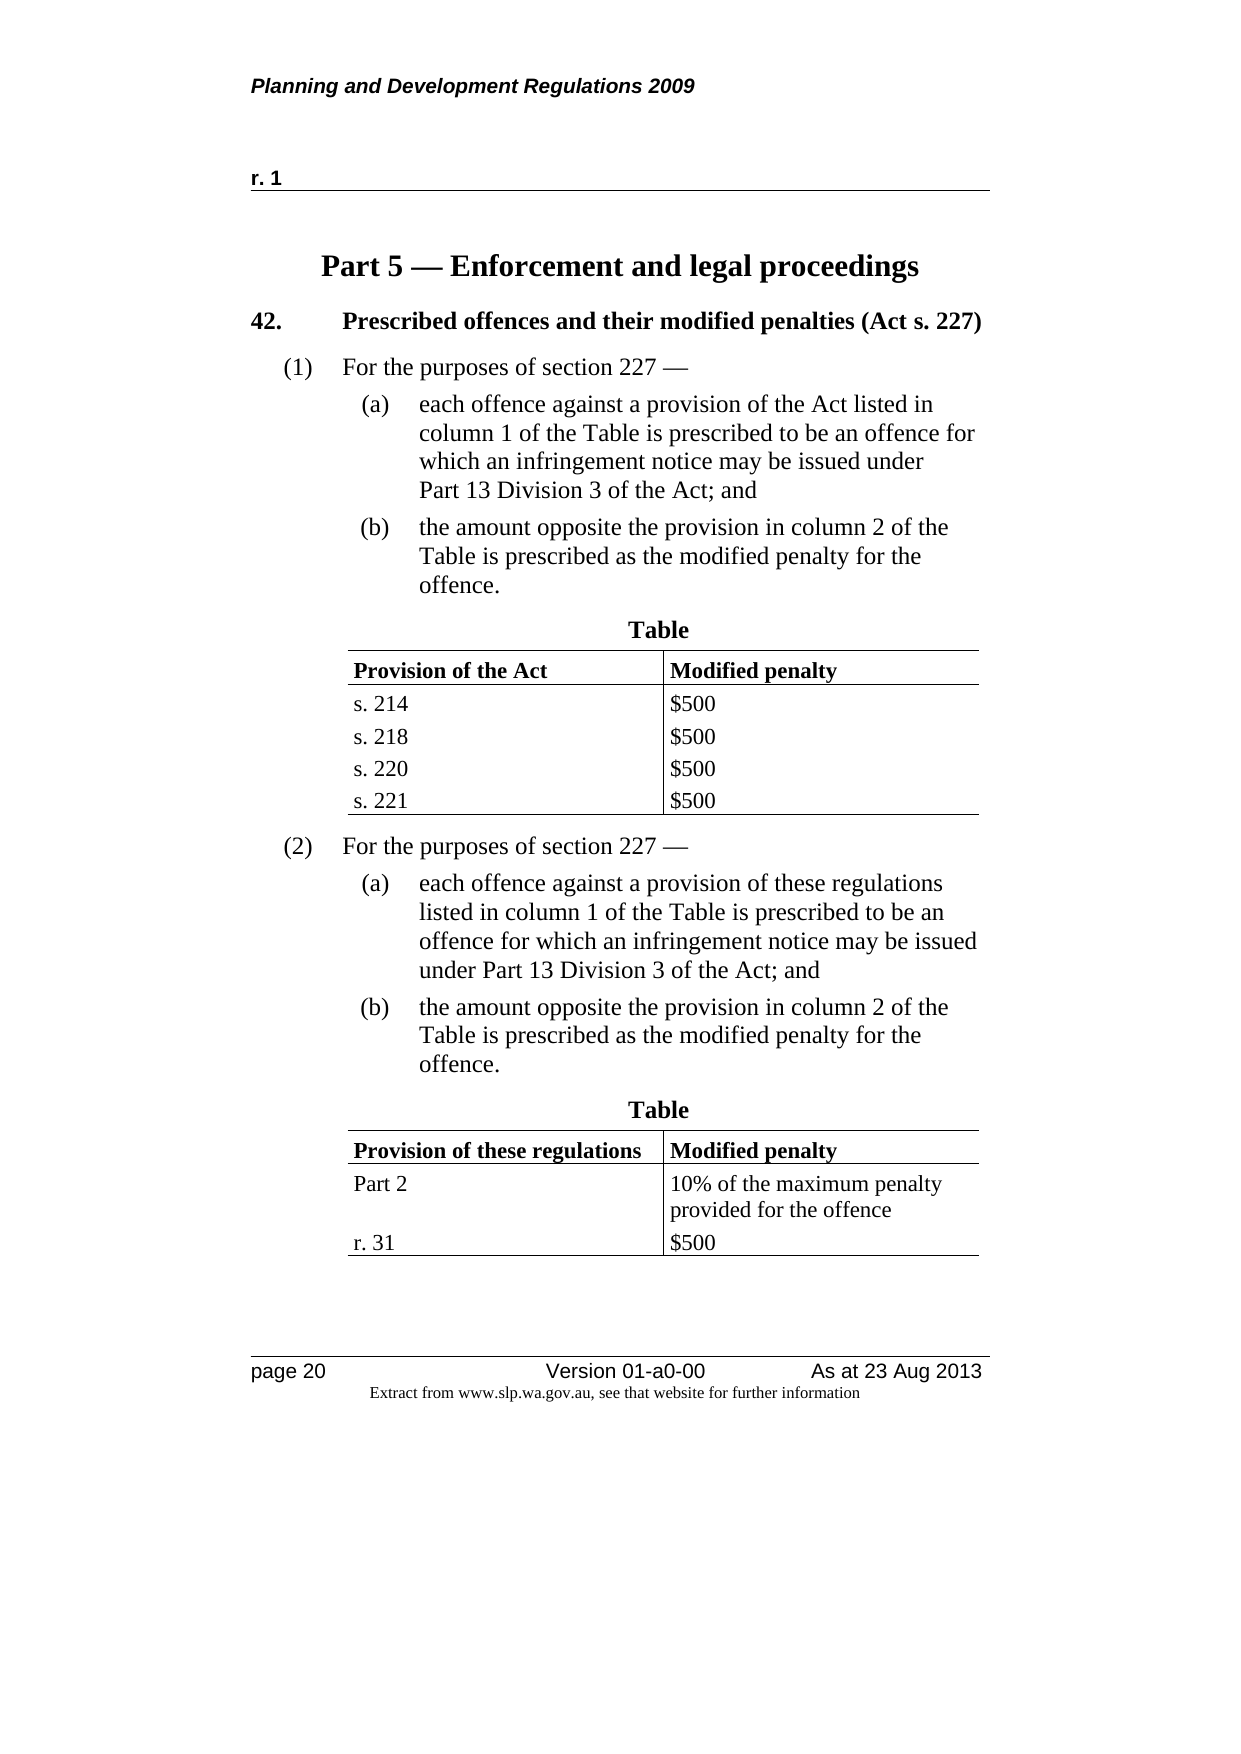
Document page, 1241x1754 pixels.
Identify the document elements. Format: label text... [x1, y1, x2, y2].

text (2) For the purposes of section 227 — [251, 831, 990, 860]
table_header Provision of these regulations [348, 1131, 663, 1163]
text (b) the amount opposite the provision in column 2 of the Table is prescribed as the modified penalty for the offence. [251, 992, 990, 1078]
table_cell $500 [664, 685, 979, 717]
table_cell $500 [664, 781, 979, 814]
table_cell s. 221 [348, 781, 663, 814]
subtitle Table [342, 1095, 975, 1123]
table_cell Part 2 [348, 1164, 663, 1223]
subtitle Table [342, 615, 975, 644]
table_cell $500 [664, 717, 979, 749]
table_cell r. 31 [348, 1223, 663, 1255]
text (a) each offence against a provision of the Act listed in column 1 of the Table is prescribed to be an offence for which an infringement notice may be issued under Part 13 Division 3 of the Act; and [251, 389, 990, 504]
subtitle 42. Prescribed offences and their modified penalties (Act s. 227) [251, 306, 990, 335]
text (b) the amount opposite the provision in column 2 of the Table is prescribed as the modified penalty for the offence. [251, 512, 990, 598]
table_cell s. 220 [348, 749, 663, 781]
subtitle Part 5 — Enforcement and legal proceedings [251, 247, 990, 283]
text (1) For the purposes of section 227 — [251, 352, 990, 381]
table_cell s. 218 [348, 717, 663, 749]
text (a) each offence against a provision of these regulations listed in column 1 of the Table is prescribed to be an offence for which an infringement notice may be issued under Part 13 Division 3 of the Act; and [251, 868, 990, 983]
table_cell 10% of the maximum penalty provided for the offence [664, 1164, 979, 1223]
table_cell $500 [664, 749, 979, 781]
table_header Modified penalty [664, 1131, 979, 1163]
table_header Provision of the Act [348, 651, 663, 683]
table_cell $500 [664, 1223, 979, 1255]
table_cell s. 214 [348, 685, 663, 717]
table_header Modified penalty [664, 651, 979, 683]
